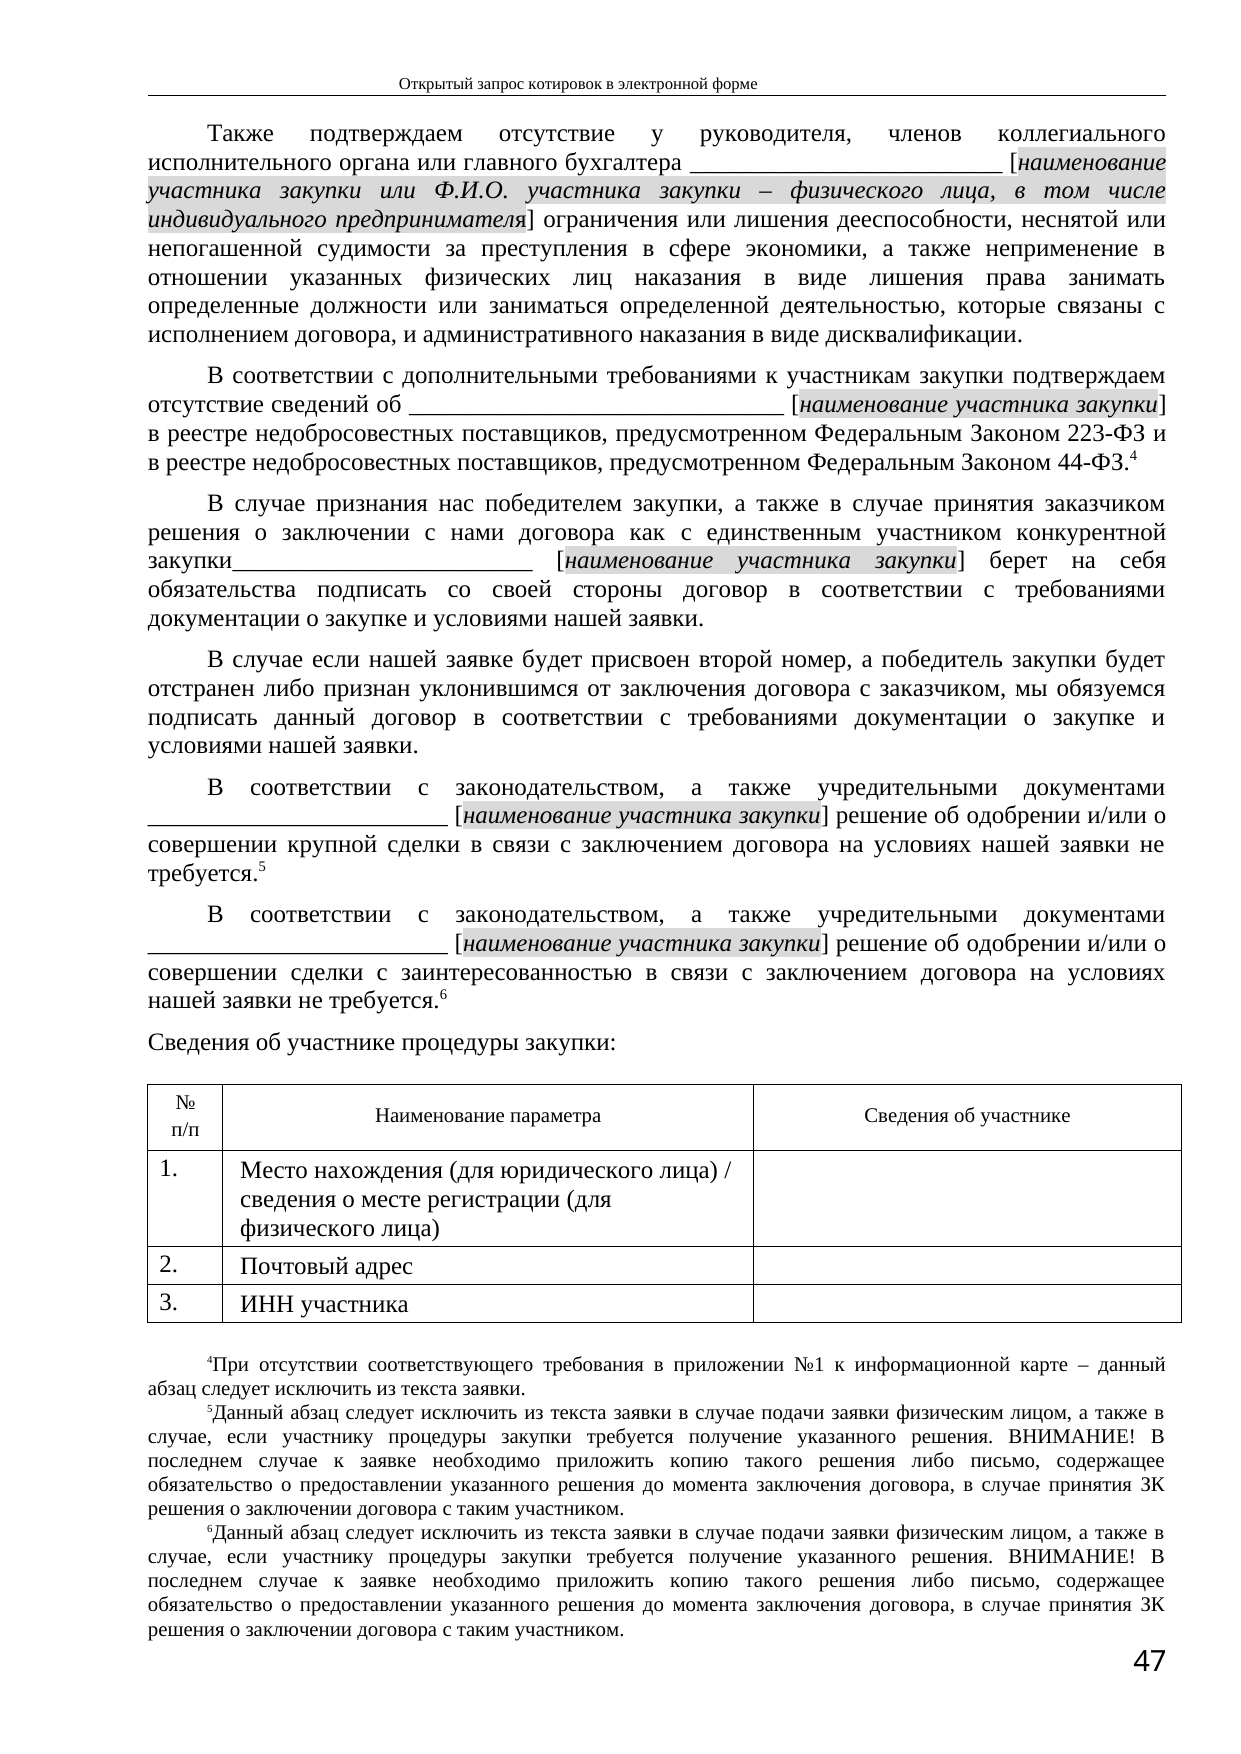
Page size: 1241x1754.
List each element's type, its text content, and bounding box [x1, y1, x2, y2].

table_cell [148, 1151, 222, 1246]
table_cell [754, 1285, 1181, 1322]
table_cell [148, 1247, 222, 1284]
text В случае если нашей заявке будет присвоен второй номер, а победитель закупки будет отстранен либо признан уклонившимся от заключения договора с заказчиком, мы обязуемся подписать данный договор в соответствии с требованиями документации о закупке и условиями нашей заявки. [148, 644, 1166, 759]
text В случае признания нас победителем закупки, а также в случае принятия заказчиком решения о заключении с нами договора как с единственным участником конкурентной закупки________________________ [наименование участника закупки] берет на себя обязательства подписать со своей стороны договор в соответствии с требованиями документации о закупке и условиями нашей заявки. [148, 488, 1166, 632]
table_cell ИНН участника [223, 1285, 753, 1322]
table_cell Почтовый адрес [223, 1247, 753, 1284]
table_header № п/п [148, 1085, 222, 1150]
table_header Сведения об участнике [754, 1085, 1181, 1150]
text Также подтверждаем отсутствие у руководителя, членов коллегиального исполнительного органа или главного бухгалтера _________________________ [наименование участника закупки или Ф.И.О. участника закупки – физического лица, в том числе индивидуального предпринимателя] ограничения или лишения дееспособности, неснятой или непогашенной судимости за преступления в сфере экономики, а также неприменение в отношении указанных физических лиц наказания в виде лишения права занимать определенные должности или заниматься определенной деятельностью, которые связаны с исполнением договора, и административного наказания в виде дисквалификации. [148, 204, 1166, 348]
table_cell [148, 1285, 222, 1322]
text В соответствии с законодательством, а также учредительными документами ________________________ [наименование участника закупки] решение об одобрении и/или о совершении сделки с заинтересованностью в связи с заключением договора на условиях нашей заявки не требуется. [148, 899, 1166, 1014]
text Сведения об участнике процедуры закупки: [148, 1027, 1166, 1056]
text В соответствии с законодательством, а также учредительными документами ________________________ [наименование участника закупки] решение об одобрении и/или о совершении крупной сделки в связи с заключением договора на условиях нашей заявки не требуется. [148, 772, 1166, 887]
table_cell [754, 1247, 1181, 1284]
table_cell [754, 1151, 1181, 1246]
table_header Наименование параметра [223, 1085, 753, 1150]
table_cell Место нахождения (для юридического лица) / сведения о месте регистрации (для физического лица) [223, 1151, 753, 1246]
text В соответствии с дополнительными требованиями к участникам закупки подтверждаем отсутствие сведений об ______________________________ [наименование участника закупки] в реестре недобросовестных поставщиков, предусмотренном Федеральным Законом 223-ФЗ и в реестре недобросовестных поставщиков, предусмотренном Федеральным Законом 44-ФЗ. [148, 361, 1166, 476]
text Также подтверждаем отсутствие у руководителя, членов коллегиального исполнительного органа или главного бухгалтера _________________________ [наименование участника закупки или Ф.И.О. участника закупки – физического лица, в том числе индивидуального предпринимателя] ограничения или лишения дееспособности, неснятой или непогашенной судимости за преступления в сфере экономики, а также неприменение в отношении указанных физических лиц наказания в виде лишения права занимать определенные должности или заниматься определенной деятельностью, которые связаны с исполнением договора, и административного наказания в виде дисквалификации. [148, 118, 1166, 176]
